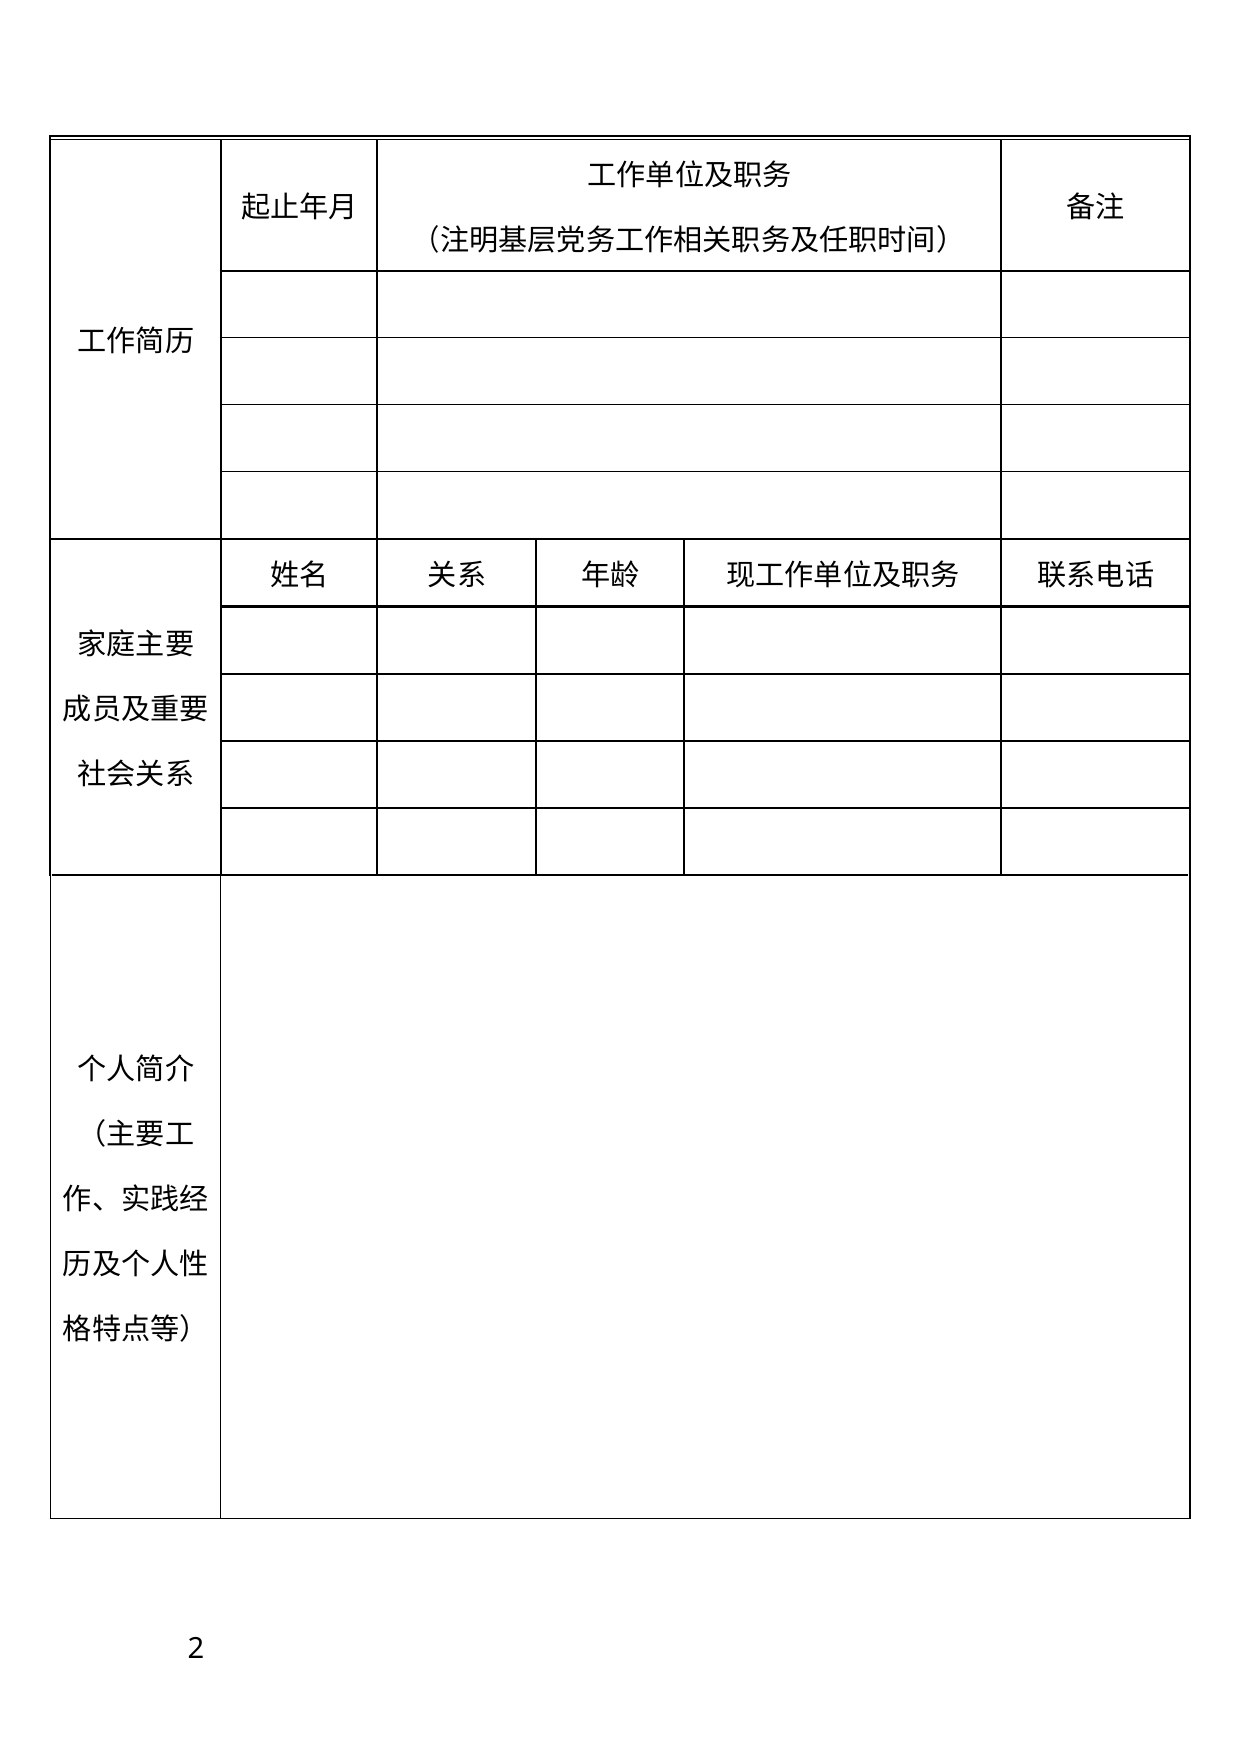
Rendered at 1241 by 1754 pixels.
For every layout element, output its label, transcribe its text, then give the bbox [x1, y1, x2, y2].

table_cell [222, 472, 376, 538]
table_cell [1002, 742, 1189, 807]
table_cell [222, 742, 376, 807]
table_cell [1002, 338, 1189, 404]
table_cell 年龄 [537, 540, 683, 605]
table_cell [685, 809, 1000, 874]
table_cell [1002, 272, 1189, 337]
table_cell [537, 742, 683, 807]
table_cell [378, 742, 535, 807]
table_cell [1002, 472, 1189, 538]
table_cell [537, 809, 683, 874]
table_cell [537, 675, 683, 739]
table_cell [378, 675, 535, 739]
table_cell 个人简介 （主要工作、实践经历及个人性格特点等） [51, 875, 220, 1517]
table_cell 现工作单位及职务 [685, 540, 1000, 605]
table_cell [222, 608, 376, 672]
table_cell [378, 472, 1000, 538]
table_cell [1002, 809, 1189, 874]
table_cell [222, 338, 376, 404]
table_cell [378, 608, 535, 672]
table_cell [685, 742, 1000, 807]
table_cell [222, 809, 376, 874]
table_cell [222, 405, 376, 471]
table_cell 家庭主要 成员及重要社会关系 [51, 540, 220, 874]
table_cell 关系 [378, 540, 535, 605]
table_cell [685, 608, 1000, 672]
table_cell [222, 675, 376, 739]
table_cell [537, 608, 683, 672]
table_cell [378, 405, 1000, 471]
table_cell 工作单位及职务 （注明基层党务工作相关职务及任职时间） [378, 140, 1000, 270]
table_cell [1002, 608, 1189, 672]
table_cell 备注 [1002, 140, 1189, 270]
table_cell [685, 675, 1000, 739]
table_cell 姓名 [222, 540, 376, 605]
table_cell [378, 272, 1000, 337]
table_cell [1002, 675, 1189, 739]
table_cell 工作简历 [51, 140, 220, 538]
table_cell [1002, 405, 1189, 471]
table_cell [378, 338, 1000, 404]
table_cell [221, 874, 1189, 1517]
table_cell [378, 809, 535, 874]
table_cell [222, 272, 376, 337]
table_cell 联系电话 [1002, 540, 1189, 605]
table_cell 起止年月 [222, 140, 376, 270]
